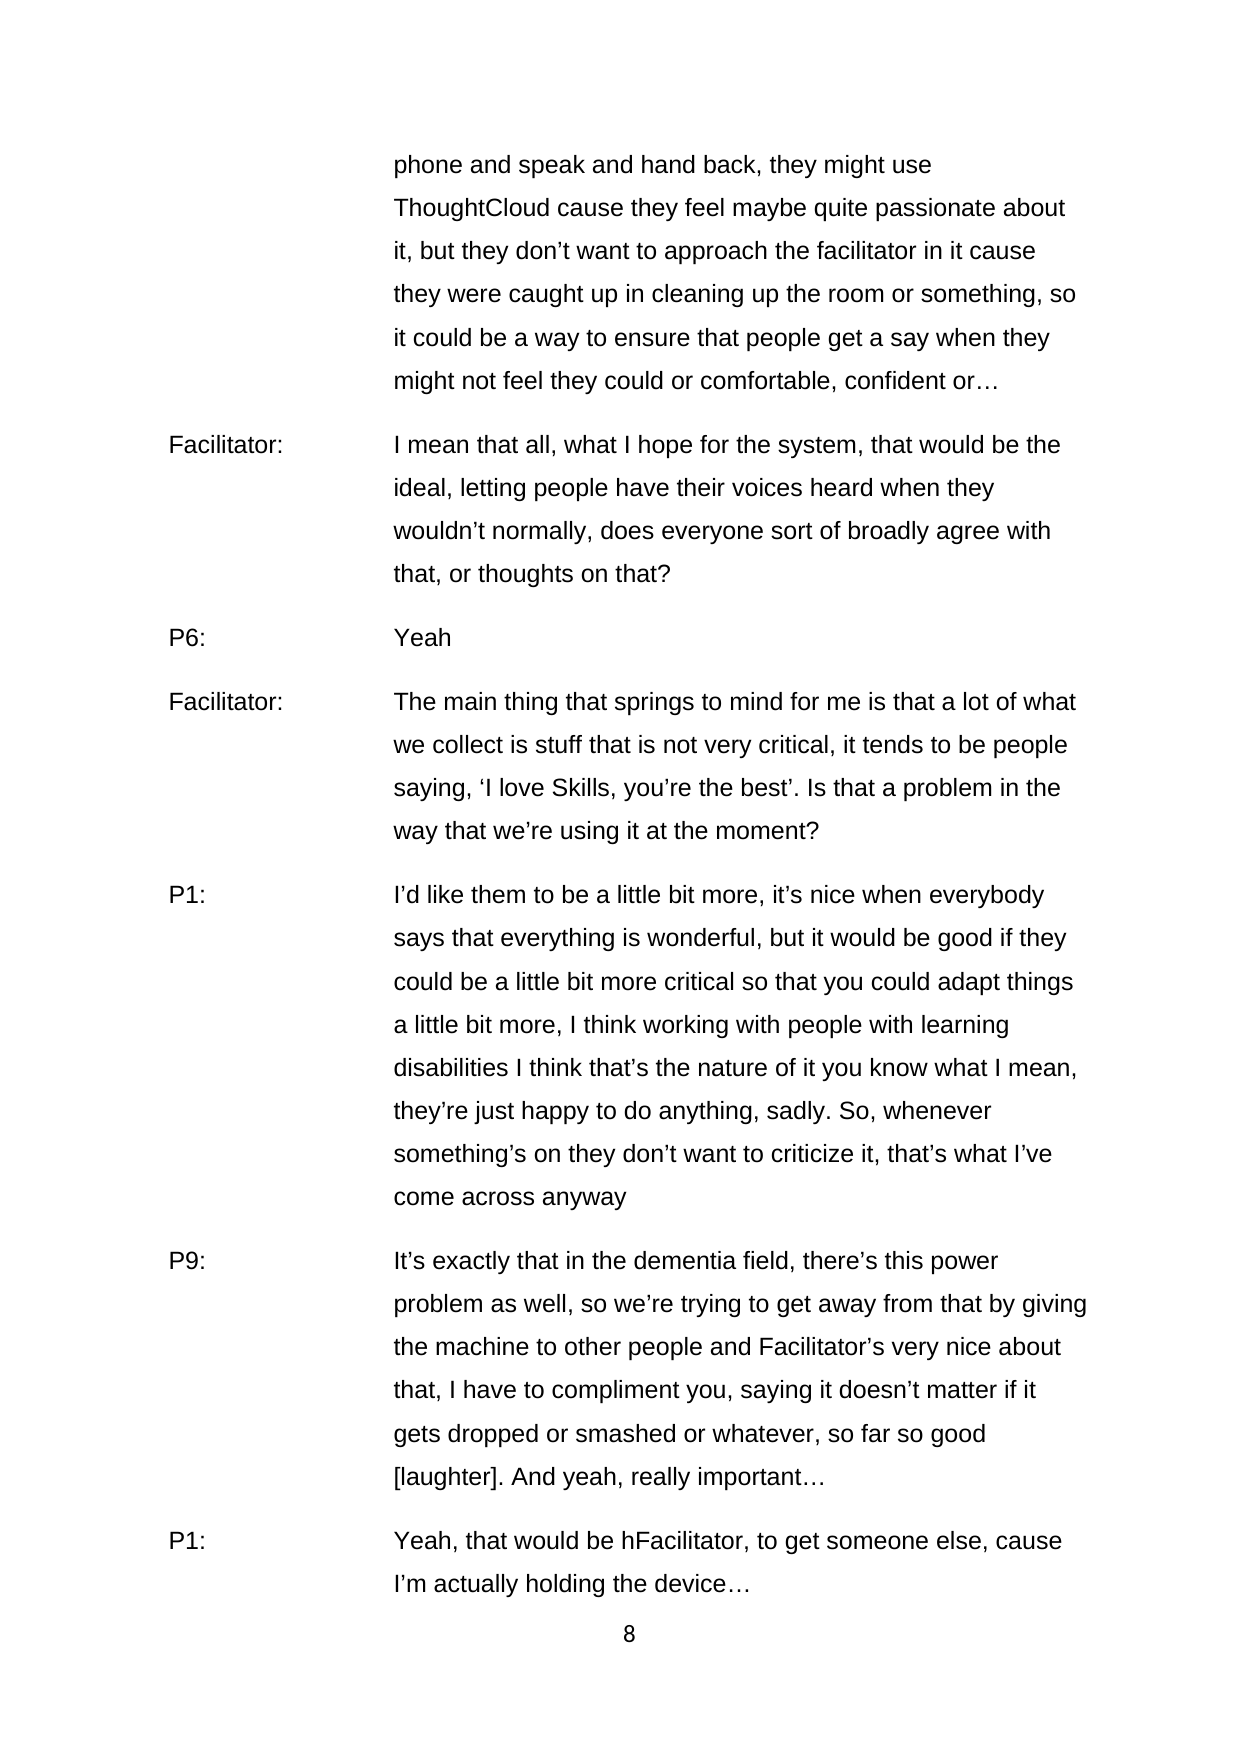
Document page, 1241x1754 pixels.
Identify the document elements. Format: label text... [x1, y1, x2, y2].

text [168, 150, 1090, 394]
text Facilitator: The main thing that springs to mind for me is that a lot of what we collect is stuff that is not very critical, it tends to be people saying, ‘I love Skills, you’re the best’. Is that a problem in the way that we’re using it at the moment? [168, 687, 1090, 845]
text P9: It’s exactly that in the dementia field, there’s this power problem as well, so we’re trying to get away from that by giving the machine to other people and Facilitator’s very nice about that, I have to compliment you, saying it doesn’t matter if it gets dropped or smashed or whatever, so far so good [laughter]. And yeah, really important… [168, 1246, 1090, 1490]
text P6: Yeah [168, 623, 1090, 652]
text P1: Yeah, that would be hFacilitator, to get someone else, cause I’m actually holding the device… [168, 1526, 1090, 1597]
text Facilitator: I mean that all, what I hope for the system, that would be the ideal, letting people have their voices heard when they wouldn’t normally, does everyone sort of broadly agree with that, or thoughts on that? [168, 429, 1090, 588]
text P1: I’d like them to be a little bit more, it’s nice when everybody says that everything is wonderful, but it would be good if they could be a little bit more critical so that you could adapt things a little bit more, I think working with people with learning disabilities I think that’s the nature of it you know what I mean, they’re just happy to do anything, sadly. So, whenever something’s on they don’t want to criticize it, that’s what I’ve come across anyway [168, 880, 1090, 1211]
